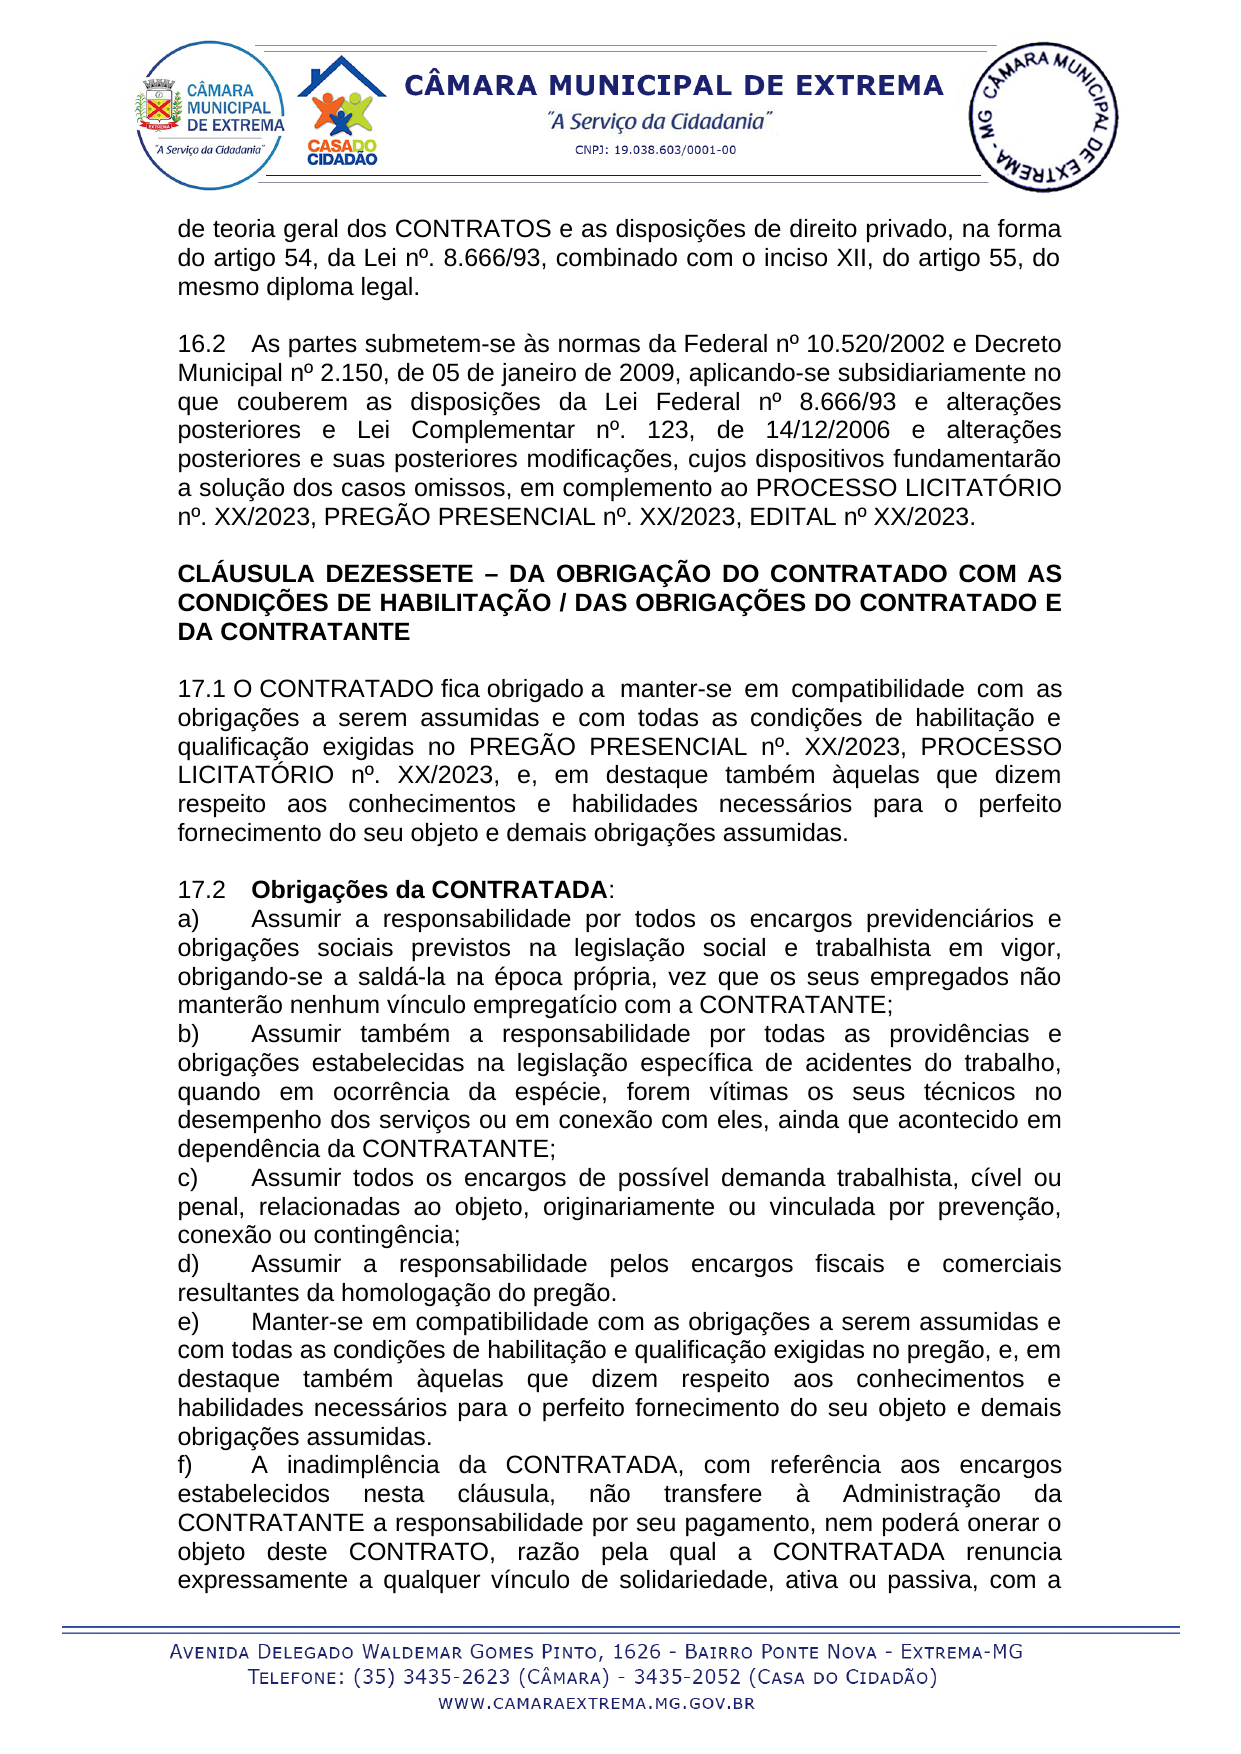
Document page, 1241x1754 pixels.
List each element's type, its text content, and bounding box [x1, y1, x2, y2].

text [177, 1450, 1063, 1594]
text d) Assumir a responsabilidade pelos encargos fiscais e comerciais resultantes da homologação do pregão. [177, 1249, 1063, 1306]
list As partes submetem-se às normas da Federal nº 10.520/2002 e Decreto Municipal nº 2.150, de 05 de janeiro de 2009, aplicando-se subsidiariamente no que couberem as disposições da Lei Federal nº 8.666/93 e alterações posteriores e Lei Complementar nº. 123, de 14/12/2006 e alterações posteriores e suas posteriores modificações, cujos dispositivos fundamentarão a solução dos casos omissos, em complemento ao PROCESSO LICITATÓRIO nº. XX/2023, PREGÃO PRESENCIAL nº. XX/2023, EDITAL nº XX/2023. [177, 329, 1063, 530]
text 17.1 O CONTRATADO fica obrigado a manter-se em compatibilidade com as obrigações a serem assumidas e com todas as condições de habilitação e qualificação exigidas no PREGÃO PRESENCIAL nº. XX/2023, PROCESSO LICITATÓRIO nº. XX/2023, e, em destaque também àquelas que dizem respeito aos conhecimentos e habilidades necessários para o perfeito fornecimento do seu objeto e demais obrigações assumidas. [177, 674, 1063, 846]
picture [46, 1615, 1194, 1724]
text 17.2 Obrigações da CONTRATADA: [177, 875, 1063, 904]
text e) Manter-se em compatibilidade com as obrigações a serem assumidas e com todas as condições de habilitação e qualificação exigidas no pregão, e, em destaque também àquelas que dizem respeito aos conhecimentos e habilidades necessários para o perfeito fornecimento do seu objeto e demais obrigações assumidas. [177, 1306, 1063, 1450]
picture [124, 30, 1123, 221]
text CLÁUSULA DEZESSETE – DA OBRIGAÇÃO DO CONTRATADO COM AS CONDIÇÕES DE HABILITAÇÃO / DAS OBRIGAÇÕES DO CONTRATADO E DA CONTRATANTE [177, 559, 1063, 645]
text c) Assumir todos os encargos de possível demanda trabalhista, cível ou penal, relacionadas ao objeto, originariamente ou vinculada por prevenção, conexão ou contingência; [177, 1163, 1063, 1249]
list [177, 214, 1063, 300]
text b) Assumir também a responsabilidade por todas as providências e obrigações estabelecidas na legislação específica de acidentes do trabalho, quando em ocorrência da espécie, forem vítimas os seus técnicos no desempenho dos serviços ou em conexão com eles, ainda que acontecido em dependência da CONTRATANTE; [177, 1019, 1063, 1163]
text a) Assumir a responsabilidade por todos os encargos previdenciários e obrigações sociais previstos na legislação social e trabalhista em vigor, obrigando-se a saldá-la na época própria, vez que os seus empregados não manterão nenhum vínculo empregatício com a CONTRATANTE; [177, 904, 1063, 1019]
